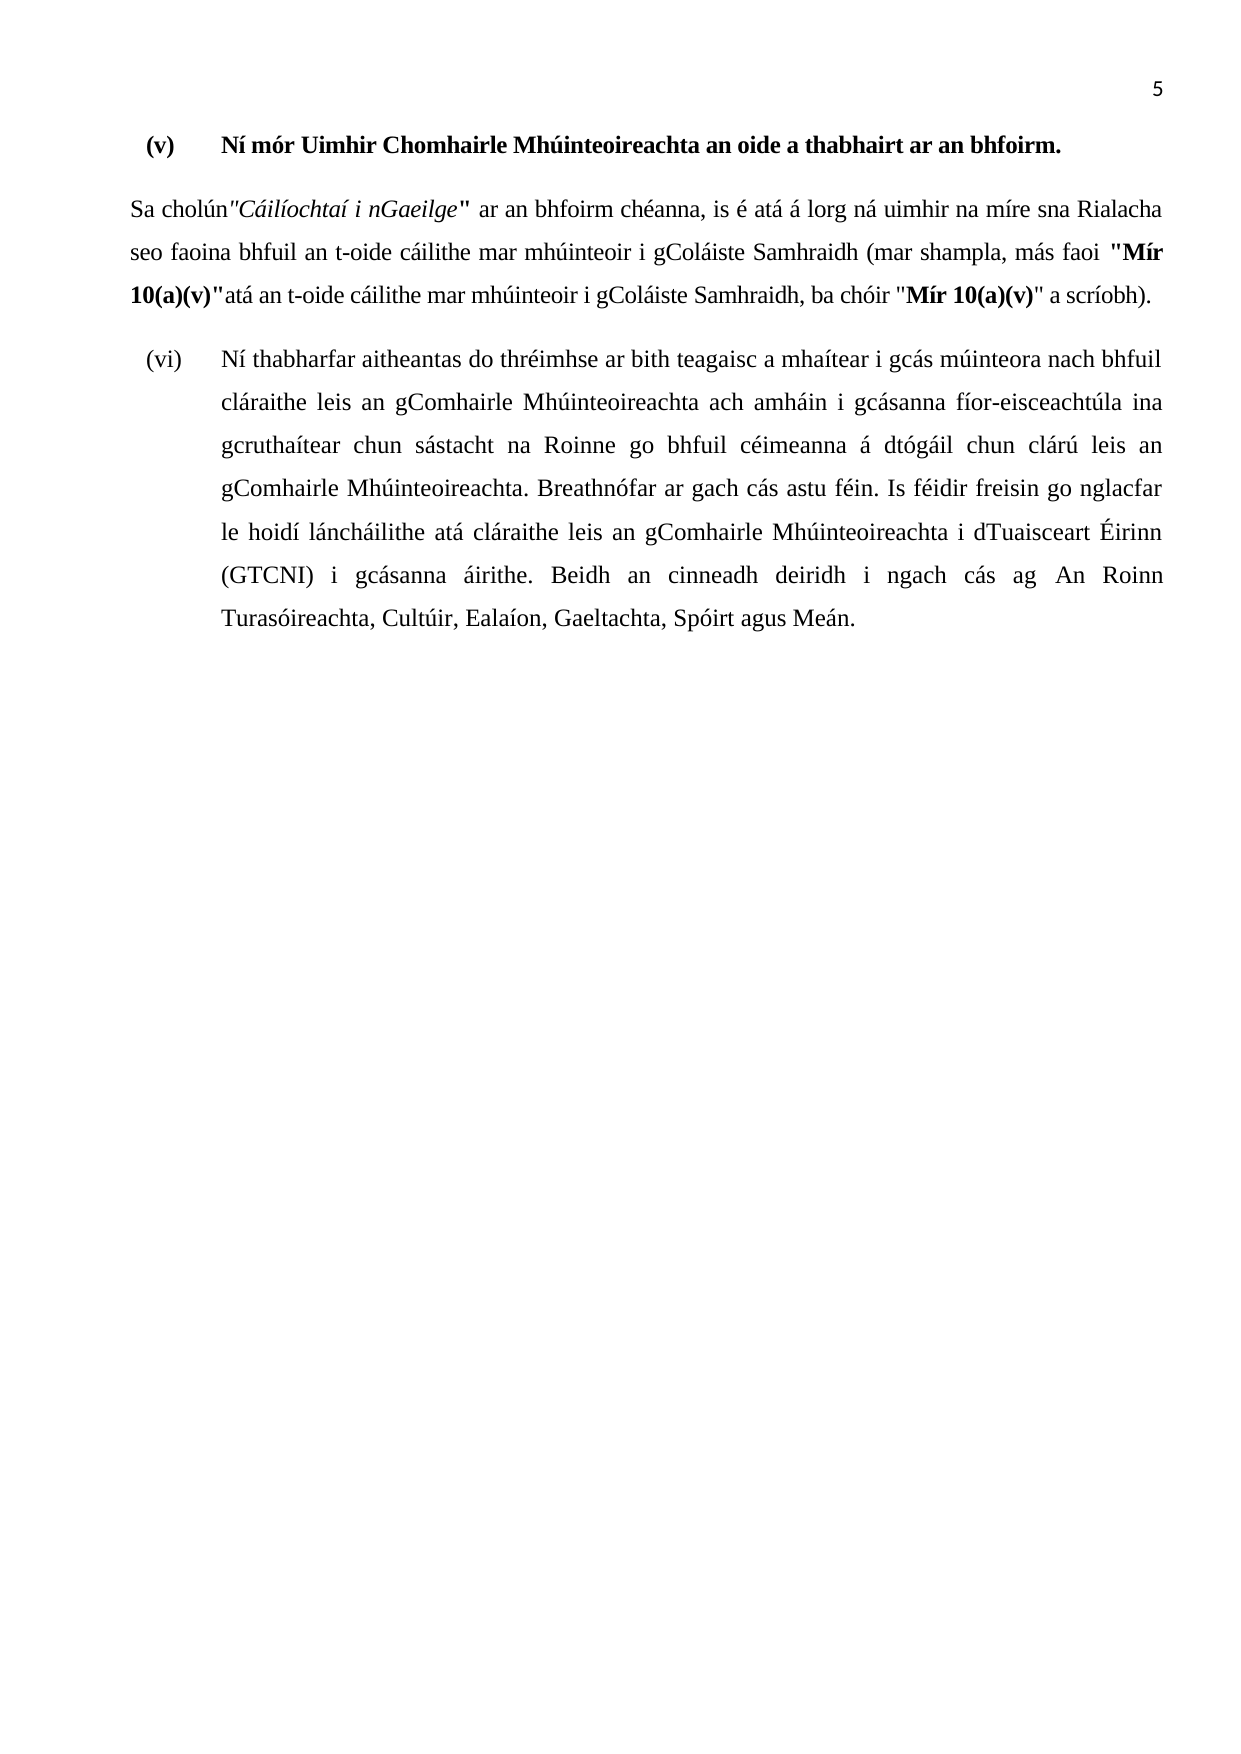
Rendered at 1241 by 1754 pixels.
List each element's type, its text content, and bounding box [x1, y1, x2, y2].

text Sa cholún"Cáilíochtaí i nGaeilge" ar an bhfoirm chéanna, is é atá á lorg ná uimhir na míre sna Rialacha seo faoina bhfuil an t-oide cáilithe mar mhúinteoir i gColáiste Samhraidh (mar shampla, más faoi "Mír 10(a)(v)"atá an t-oide cáilithe mar mhúinteoir i gColáiste Samhraidh, ba chóir "Mír 10(a)(v)" a scríobh). [130, 194, 1163, 309]
list Ní thabharfar aitheantas do thréimhse ar bith teagaisc a mhaítear i gcás múinteora nach bhfuil cláraithe leis an gComhairle Mhúinteoireachta ach amháin i gcásanna fíor-eisceachtúla ina gcruthaítear chun sástacht na Roinne go bhfuil céimeanna á dtógáil chun clárú leis an gComhairle Mhúinteoireachta. Breathnófar ar gach cás astu féin. Is féidir freisin go nglacfar le hoidí láncháilithe atá cláraithe leis an gComhairle Mhúinteoireachta i dTuaisceart Éirinn (GTCNI) i gcásanna áirithe. Beidh an cinneadh deiridh i ngach cás ag An Roinn Turasóireachta, Cultúir, Ealaíon, Gaeltachta, Spóirt agus Meán. [146, 344, 1163, 632]
list Ní mór Uimhir Chomhairle Mhúinteoireachta an oide a thabhairt ar an bhfoirm. [146, 130, 1163, 159]
